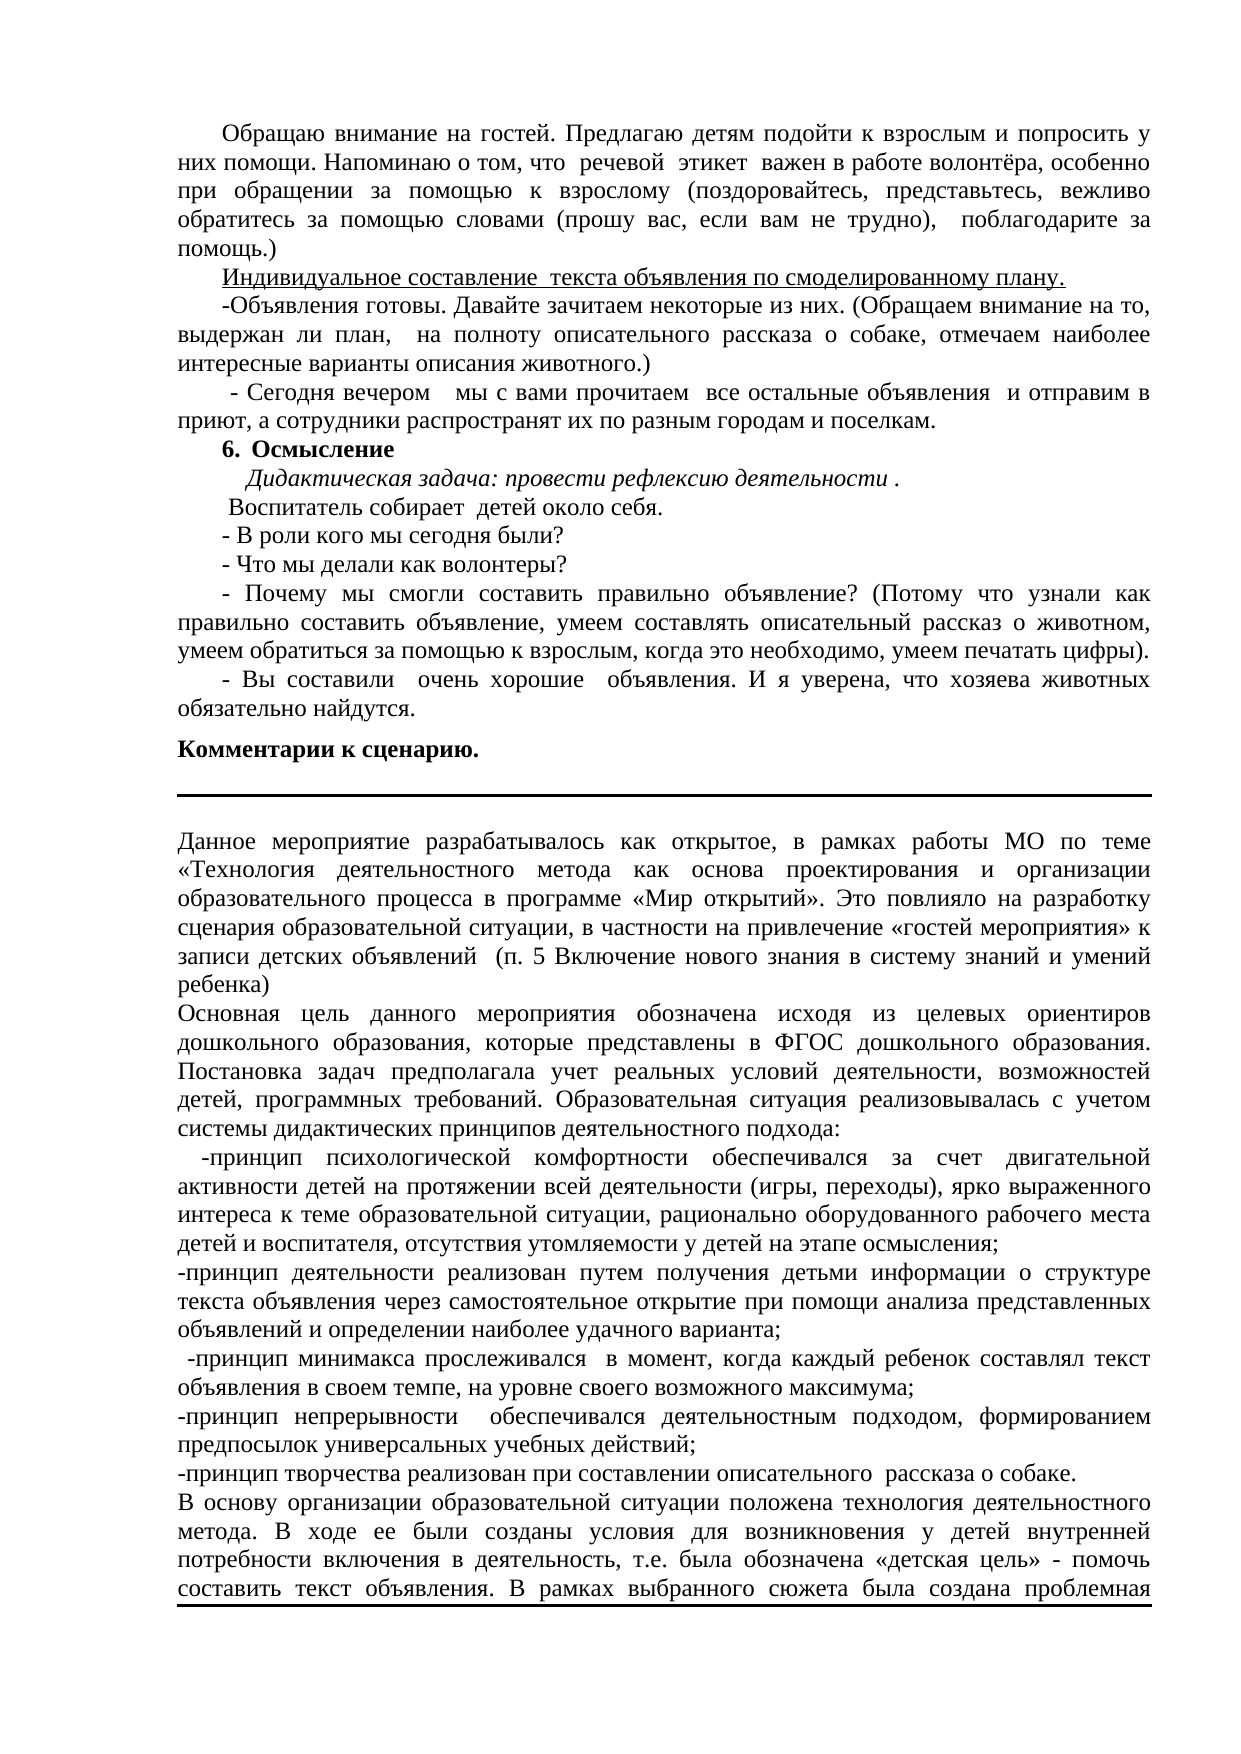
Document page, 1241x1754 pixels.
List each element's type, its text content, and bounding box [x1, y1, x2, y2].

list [177, 1487, 1152, 1604]
list - Почему мы смогли составить правильно объявление? (Потому что узнали как правильно составить объявление, умеем составлять описательный рассказ о животном, умеем обратиться за помощью к взрослым, когда это необходимо, умеем печатать цифры). [177, 578, 1152, 664]
list - Сегодня вечером мы с вами прочитаем все остальные объявления и отправим в приют, а сотрудники распространят их по разным городам и поселкам. [177, 377, 1152, 434]
list Воспитатель собирает детей около себя. [177, 492, 1152, 521]
list -Объявления готовы. Давайте зачитаем некоторые из них. (Обращаем внимание на то, выдержан ли план, на полноту описательного рассказа о собаке, отмечаем наиболее интересные варианты описания животного.) [177, 291, 1152, 377]
list -принцип минимакса прослеживался в момент, когда каждый ребенок составлял текст объявления в своем темпе, на уровне своего возможного максимума; [177, 1343, 1152, 1401]
list Осмысление [177, 434, 1152, 463]
list - В роли кого мы сегодня были? [177, 521, 1152, 549]
list -принцип непрерывности обеспечивался деятельностным подходом, формированием предпосылок универсальных учебных действий; [177, 1401, 1152, 1458]
list -принцип деятельности реализован путем получения детьми информации о структуре текста объявления через самостоятельное открытие при помощи анализа представленных объявлений и определении наиболее удачного варианта; [177, 1257, 1152, 1343]
list Индивидуальное составление текста объявления по смоделированному плану. [177, 262, 1152, 291]
list Обращаю внимание на гостей. Предлагаю детям подойти к взрослым и попросить у них помощи. Напоминаю о том, что речевой этикет важен в работе волонтёра, особенно при обращении за помощью к взрослому (поздоровайтесь, представьтесь, вежливо обратитесь за помощью словами (прошу вас, если вам не трудно), поблагодарите за помощь.) [177, 118, 1152, 262]
list Данное мероприятие разрабатывалось как открытое, в рамках работы МО по теме «Технология деятельностного метода как основа проектирования и организации образовательного процесса в программе «Мир открытий». Это повлияло на разработку сценария образовательной ситуации, в частности на привлечение «гостей мероприятия» к записи детских объявлений (п. 5 Включение нового знания в систему знаний и умений ребенка) [177, 826, 1152, 998]
list -принцип творчества реализован при составлении описательного рассказа о собаке. [177, 1458, 1152, 1487]
list - Что мы делали как волонтеры? [177, 549, 1152, 578]
list Дидактическая задача: провести рефлексию деятельности . [177, 463, 1152, 492]
list -принцип психологической комфортности обеспечивался за счет двигательной активности детей на протяжении всей деятельности (игры, переходы), ярко выраженного интереса к теме образовательной ситуации, рационально оборудованного рабочего места детей и воспитателя, отсутствия утомляемости у детей на этапе осмысления; [177, 1142, 1152, 1257]
text - Вы составили очень хорошие объявления. И я уверена, что хозяева животных обязательно найдутся. [177, 664, 1152, 722]
list Основная цель данного мероприятия обозначена исходя из целевых ориентиров дошкольного образования, которые представлены в ФГОС дошкольного образования. Постановка задач предполагала учет реальных условий деятельности, возможностей детей, программных требований. Образовательная ситуация реализовывалась с учетом системы дидактических принципов деятельностного подхода: [177, 998, 1152, 1142]
list Комментарии к сценарию. [177, 734, 1152, 763]
